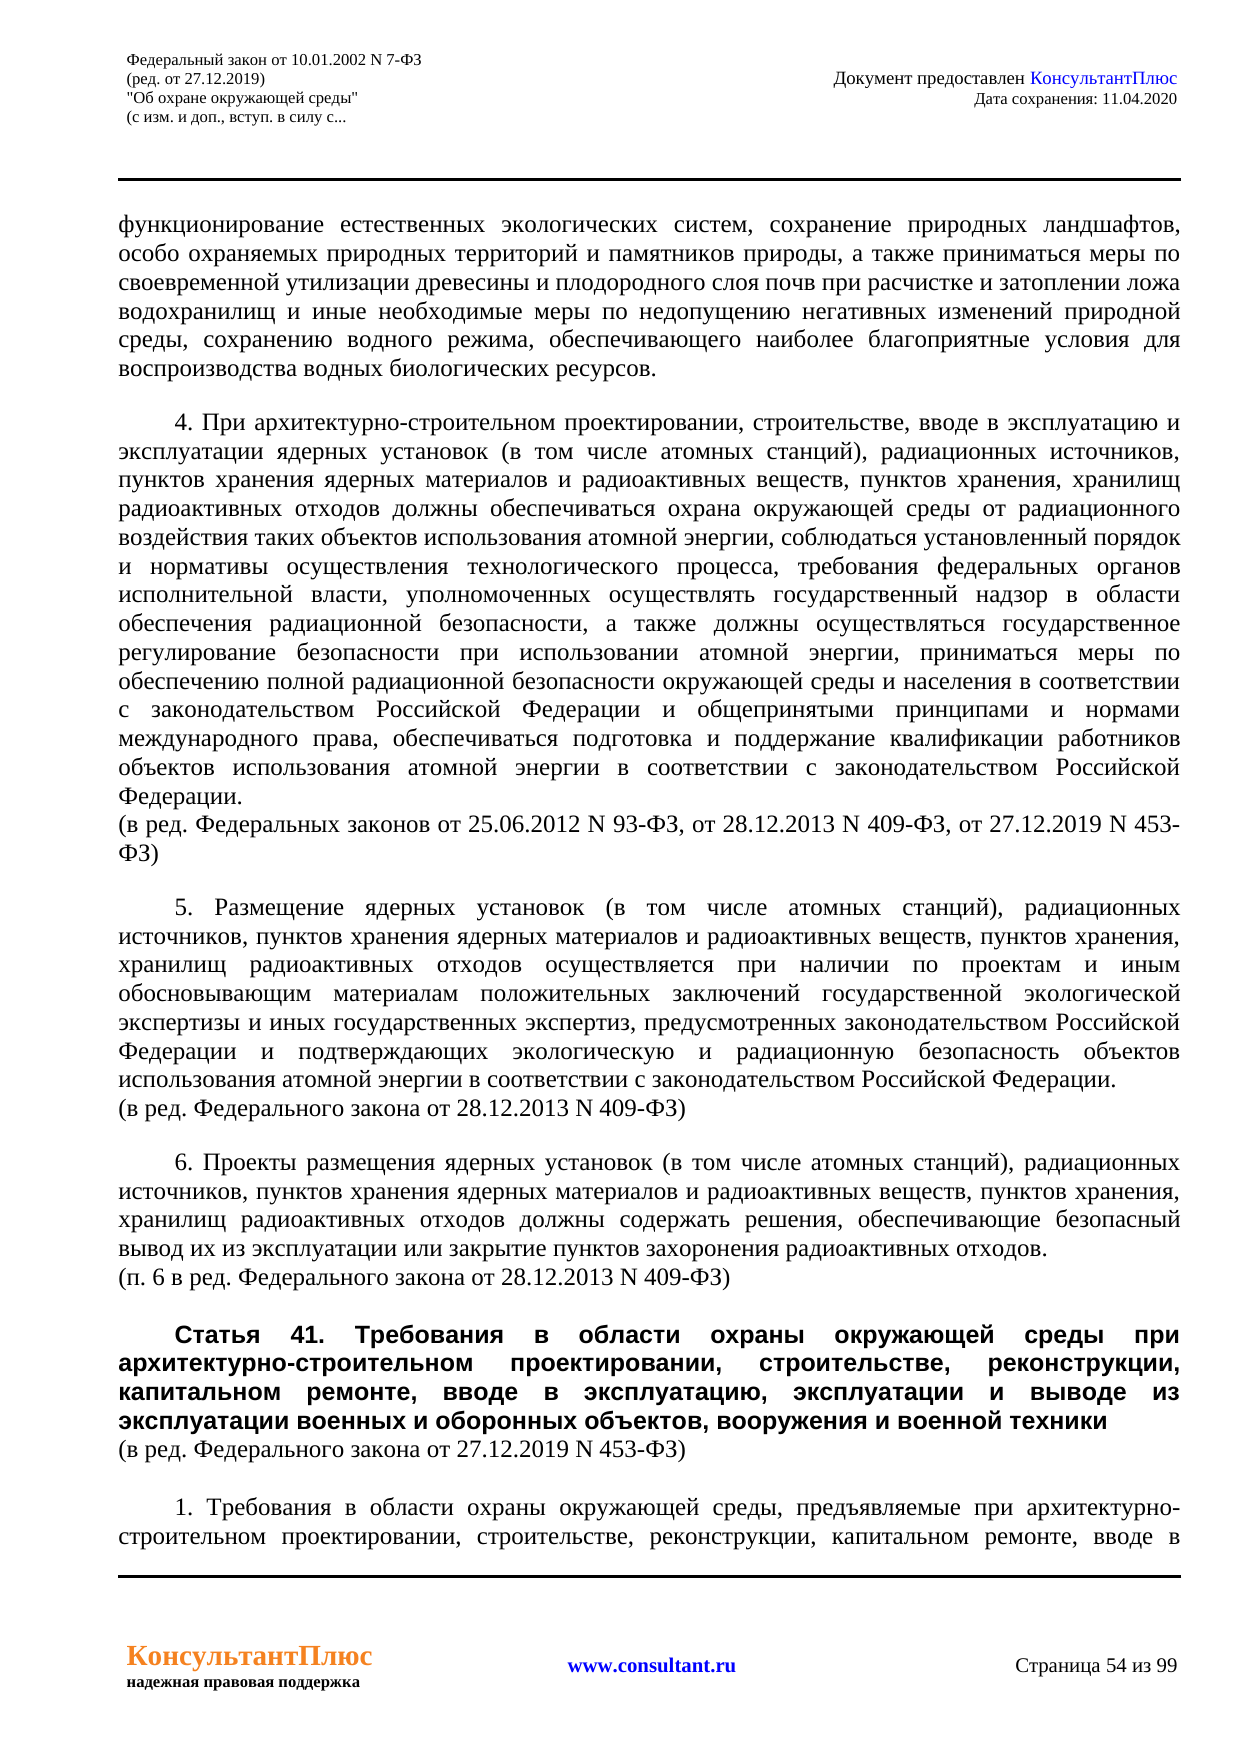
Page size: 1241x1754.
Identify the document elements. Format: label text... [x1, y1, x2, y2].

text 4. При архитектурно-строительном проектировании, строительстве, вводе в эксплуатацию и эксплуатации ядерных установок (в том числе атомных станций), радиационных источников, пунктов хранения ядерных материалов и радиоактивных веществ, пунктов хранения, хранилищ радиоактивных отходов должны обеспечиваться охрана окружающей среды от радиационного воздействия таких объектов использования атомной энергии, соблюдаться установленный порядок и нормативы осуществления технологического процесса, требования федеральных органов исполнительной власти, уполномоченных осуществлять государственный надзор в области обеспечения радиационной безопасности, а также должны осуществляться государственное регулирование безопасности при использовании атомной энергии, приниматься меры по обеспечению полной радиационной безопасности окружающей среды и населения в соответствии с законодательством Российской Федерации и общепринятыми принципами и нормами международного права, обеспечиваться подготовка и поддержание квалификации работников объектов использования атомной энергии в соответствии с законодательством Российской Федерации. [118, 407, 1181, 809]
text 5. Размещение ядерных установок (в том числе атомных станций), радиационных источников, пунктов хранения ядерных материалов и радиоактивных веществ, пунктов хранения, хранилищ радиоактивных отходов осуществляется при наличии по проектам и иным обосновывающим материалам положительных заключений государственной экологической экспертизы и иных государственных экспертиз, предусмотренных законодательством Российской Федерации и подтверждающих экологическую и радиационную безопасность объектов использования атомной энергии в соответствии с законодательством Российской Федерации. [118, 892, 1181, 1093]
title Статья 41. Требования в области охраны окружающей среды при архитектурно-строительном проектировании, строительстве, реконструкции, капитальном ремонте, вводе в эксплуатацию, эксплуатации и выводе из эксплуатации военных и оборонных объектов, вооружения и военной техники [118, 1319, 1181, 1434]
text (в ред. Федерального закона от 27.12.2019 N 453-ФЗ) [118, 1434, 1181, 1463]
text 6. Проекты размещения ядерных установок (в том числе атомных станций), радиационных источников, пунктов хранения ядерных материалов и радиоактивных веществ, пунктов хранения, хранилищ радиоактивных отходов должны содержать решения, обеспечивающие безопасный вывод их из эксплуатации или закрытие пунктов захоронения радиоактивных отходов. [118, 1147, 1181, 1262]
text (в ред. Федерального закона от 28.12.2013 N 409-ФЗ) [118, 1093, 1181, 1122]
text (п. 6 в ред. Федерального закона от 28.12.2013 N 409-ФЗ) [118, 1262, 1181, 1291]
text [118, 209, 1181, 382]
text (в ред. Федеральных законов от 25.06.2012 N 93-ФЗ, от 28.12.2013 N 409-ФЗ, от 27.12.2019 N 453-ФЗ) [118, 809, 1181, 867]
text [118, 1492, 1181, 1549]
